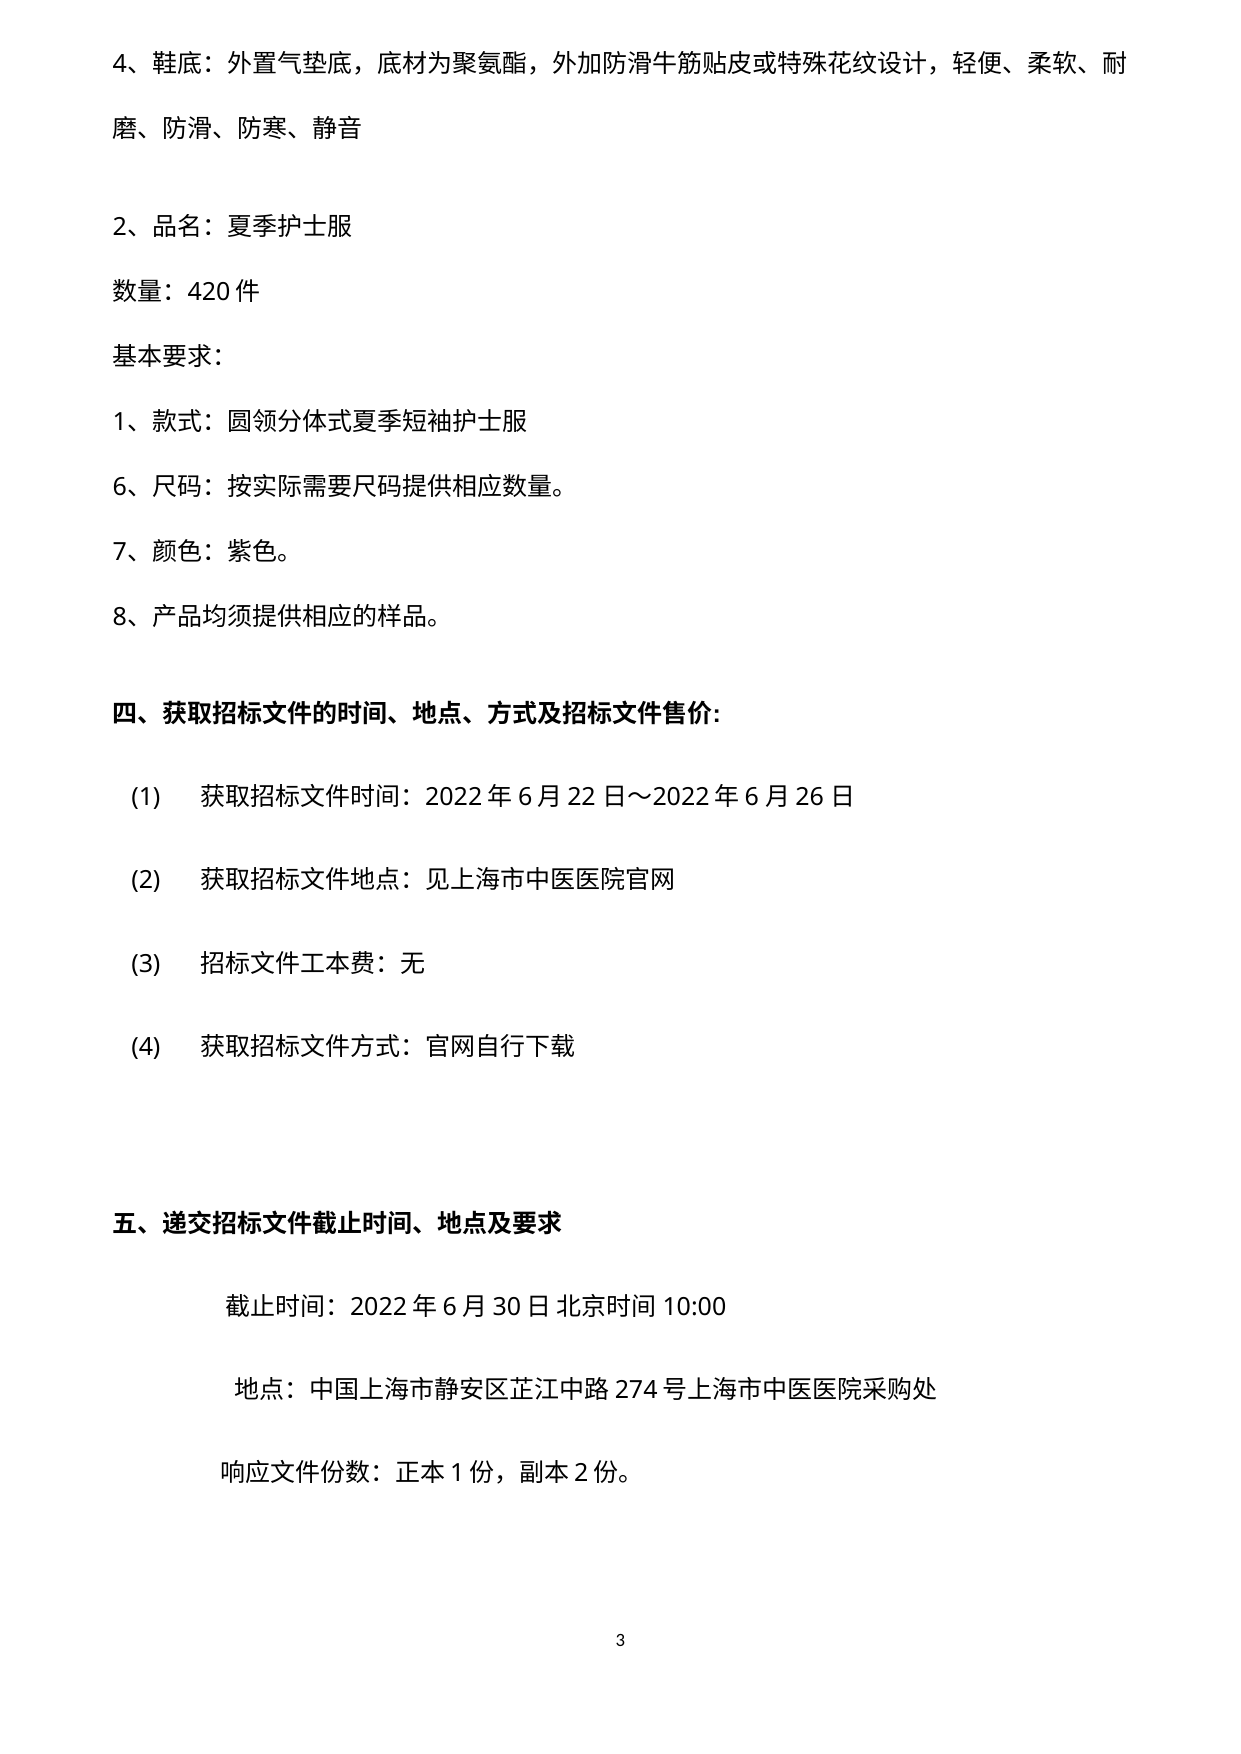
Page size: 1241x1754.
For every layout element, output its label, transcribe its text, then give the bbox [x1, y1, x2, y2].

text 6、尺码：按实际需要尺码提供相应数量。 [112, 452, 1128, 517]
list 获取招标文件地点：见上海市中医医院官网 [112, 846, 1128, 911]
text 地点：中国上海市静安区芷江中路274号上海市中医医院采购处 [216, 1355, 1128, 1420]
text 四、获取招标文件的时间、地点、方式及招标文件售价: [112, 679, 1128, 744]
text 响应文件份数：正本1份，副本2份。 [201, 1438, 1128, 1503]
text 基本要求： [112, 322, 1128, 387]
text 1、款式：圆领分体式夏季短袖护士服 [112, 387, 1128, 452]
text 数量：420件 [112, 257, 1128, 322]
text 7、颜色：紫色。 [112, 517, 1128, 582]
list 获取招标文件时间：2022年 6月22 日～2022年6 月26 日 [112, 762, 1128, 827]
text 8、产品均须提供相应的样品。 [112, 582, 1128, 647]
list 招标文件工本费：无 [112, 929, 1128, 994]
text 截止时间：2022年 6月 30日 北京时间 10:00 [206, 1272, 1128, 1337]
list 获取招标文件方式：官网自行下载 [112, 1012, 1128, 1077]
text 五、递交招标文件截止时间、地点及要求 [112, 1189, 1128, 1254]
text 4、鞋底：外置气垫底，底材为聚氨酯，外加防滑牛筋贴皮或特殊花纹设计，轻便、柔软、耐磨、防滑、防寒、静音 [112, 29, 1128, 159]
text 2、品名：夏季护士服 [112, 192, 1128, 257]
